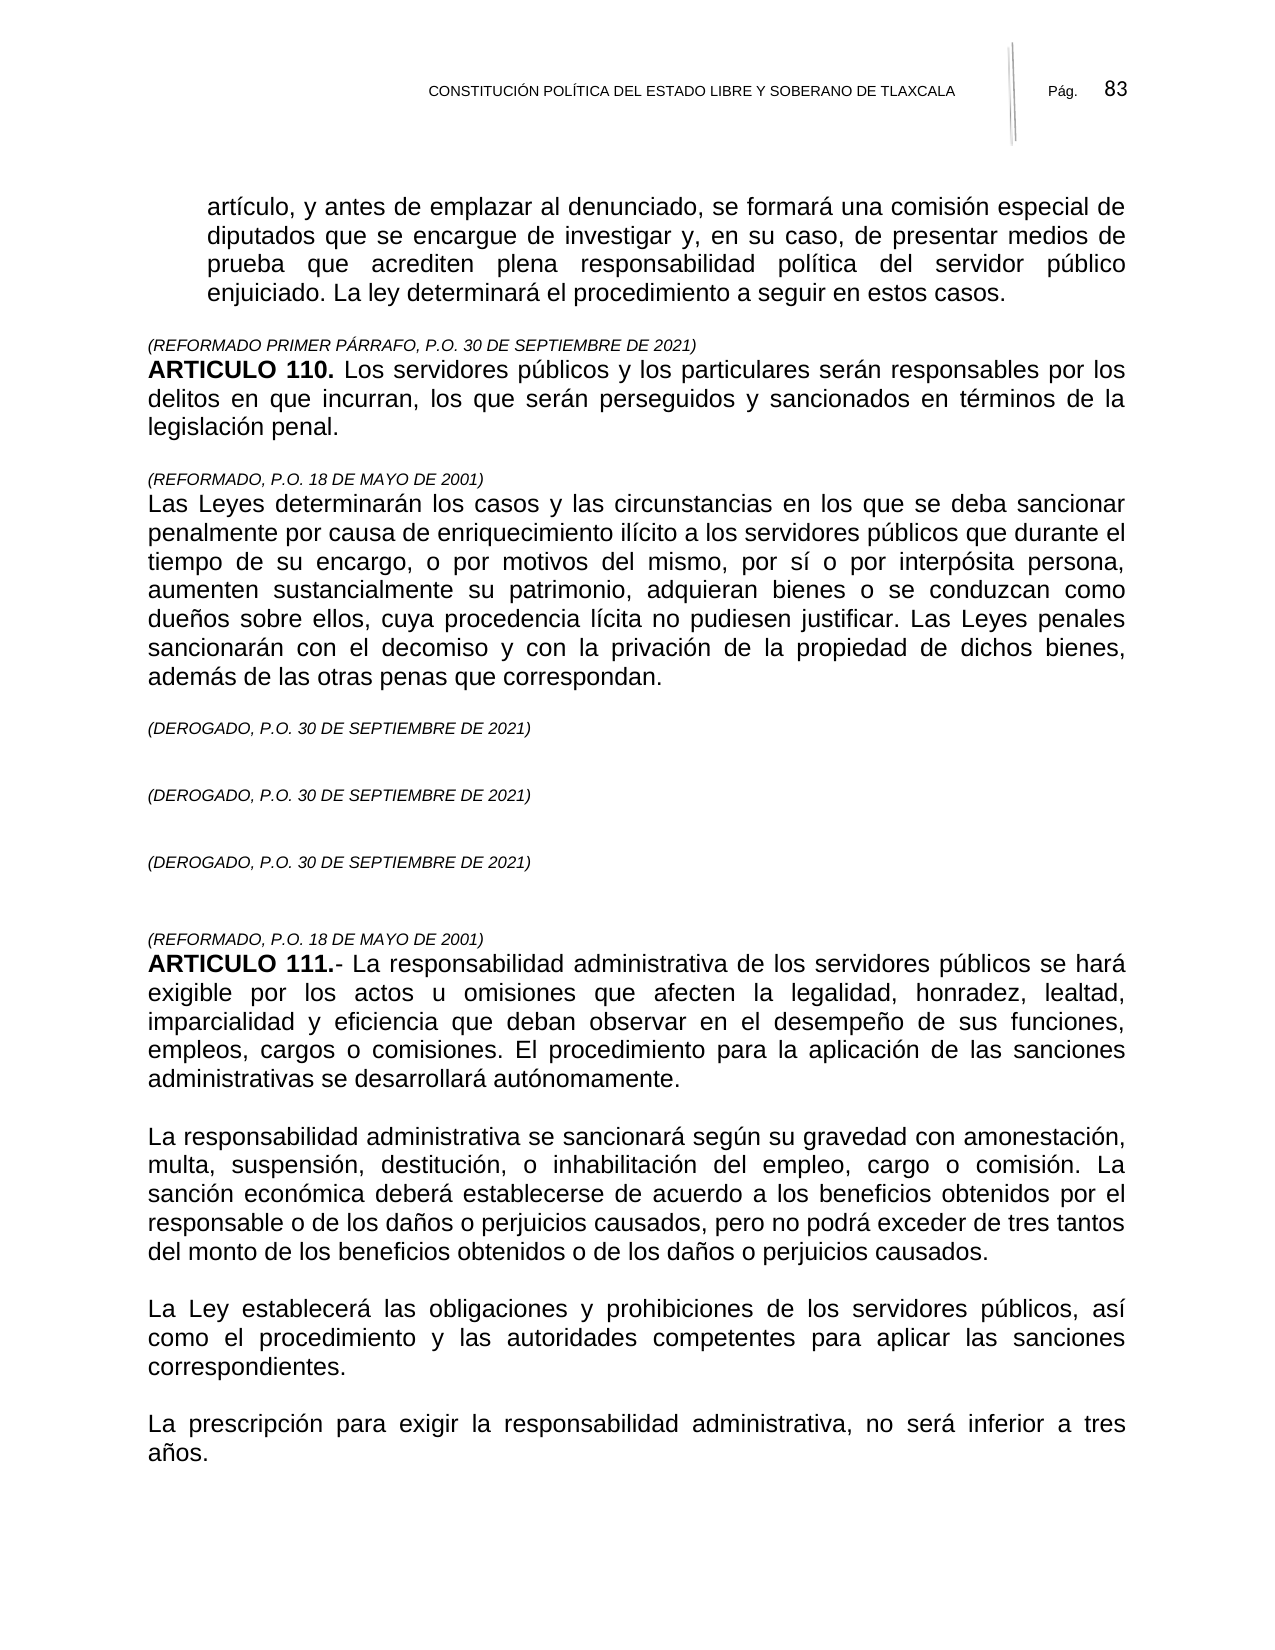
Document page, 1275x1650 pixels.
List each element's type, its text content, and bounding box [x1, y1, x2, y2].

text (DEROGADO, P.O. 30 DE SEPTIEMBRE DE 2021) [148, 719, 1127, 738]
text ARTICULO 111.- La responsabilidad administrativa de los servidores públicos se hará exigible por los actos u omisiones que afecten la legalidad, honradez, lealtad, imparcialidad y eficiencia que deban observar en el desempeño de sus funciones, empleos, cargos o comisiones. El procedimiento para la aplicación de las sanciones administrativas se desarrollará autónomamente. [148, 949, 1127, 1093]
text (REFORMADO PRIMER PÁRRAFO, P.O. 30 DE SEPTIEMBRE DE 2021) [148, 336, 1127, 355]
text La prescripción para exigir la responsabilidad administrativa, no será inferior a tres años. [148, 1409, 1127, 1467]
text (DEROGADO, P.O. 30 DE SEPTIEMBRE DE 2021) [148, 786, 1127, 805]
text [148, 192, 1127, 307]
text La Ley establecerá las obligaciones y prohibiciones de los servidores públicos, así como el procedimiento y las autoridades competentes para aplicar las sanciones correspondientes. [148, 1294, 1127, 1380]
text Las Leyes determinarán los casos y las circunstancias en los que se deba sancionar penalmente por causa de enriquecimiento ilícito a los servidores públicos que durante el tiempo de su encargo, o por motivos del mismo, por sí o por interpósita persona, aumenten sustancialmente su patrimonio, adquieran bienes o se conduzcan como dueños sobre ellos, cuya procedencia lícita no pudiesen justificar. Las Leyes penales sancionarán con el decomiso y con la privación de la propiedad de dichos bienes, además de las otras penas que correspondan. [148, 489, 1127, 690]
text (REFORMADO, P.O. 18 DE MAYO DE 2001) [148, 930, 1127, 949]
text (DEROGADO, P.O. 30 DE SEPTIEMBRE DE 2021) [148, 853, 1127, 872]
text (REFORMADO, P.O. 18 DE MAYO DE 2001) [148, 470, 1127, 489]
text La responsabilidad administrativa se sancionará según su gravedad con amonestación, multa, suspensión, destitución, o inhabilitación del empleo, cargo o comisión. La sanción económica deberá establecerse de acuerdo a los beneficios obtenidos por el responsable o de los daños o perjuicios causados, pero no podrá exceder de tres tantos del monto de los beneficios obtenidos o de los daños o perjuicios causados. [148, 1122, 1127, 1265]
text ARTICULO 110. Los servidores públicos y los particulares serán responsables por los delitos en que incurran, los que serán perseguidos y sancionados en términos de la legislación penal. [148, 355, 1127, 441]
